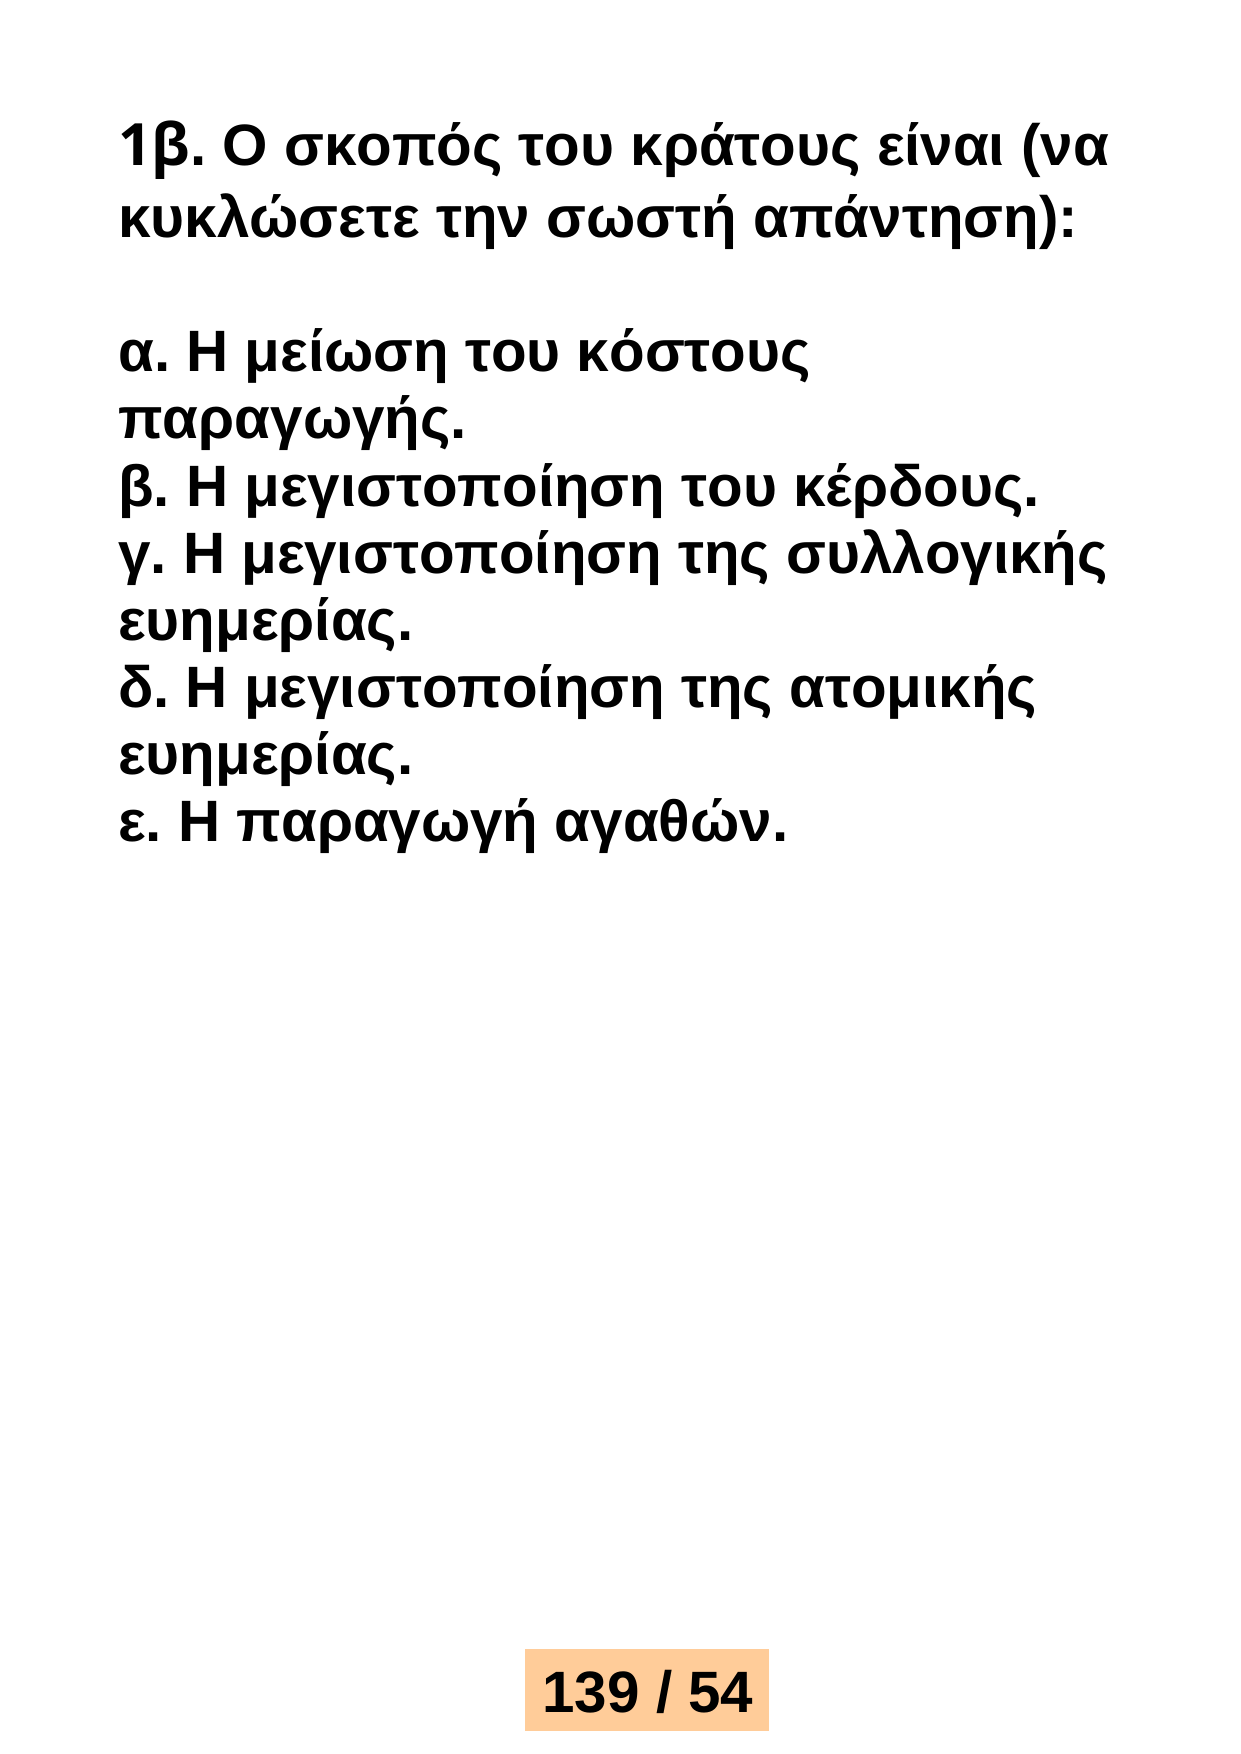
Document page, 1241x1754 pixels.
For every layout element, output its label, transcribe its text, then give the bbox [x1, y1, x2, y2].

text γ. Η μεγιστοποίηση της συλλογικής ευημερίας. [118, 518, 1122, 652]
text δ. Η μεγιστοποίηση της ατομικής ευημερίας. [118, 652, 1122, 787]
text α. Η μείωση του κόστους παραγωγής. [118, 317, 1122, 451]
text ε. Η παραγωγή αγαθών. [118, 787, 1122, 854]
text 1β. Ο σκοπός του κράτους είναι (να κυκλώσετε την σωστή απάντηση): [118, 103, 1122, 250]
text β. Η μεγιστοποίηση του κέρδους. [118, 451, 1122, 518]
